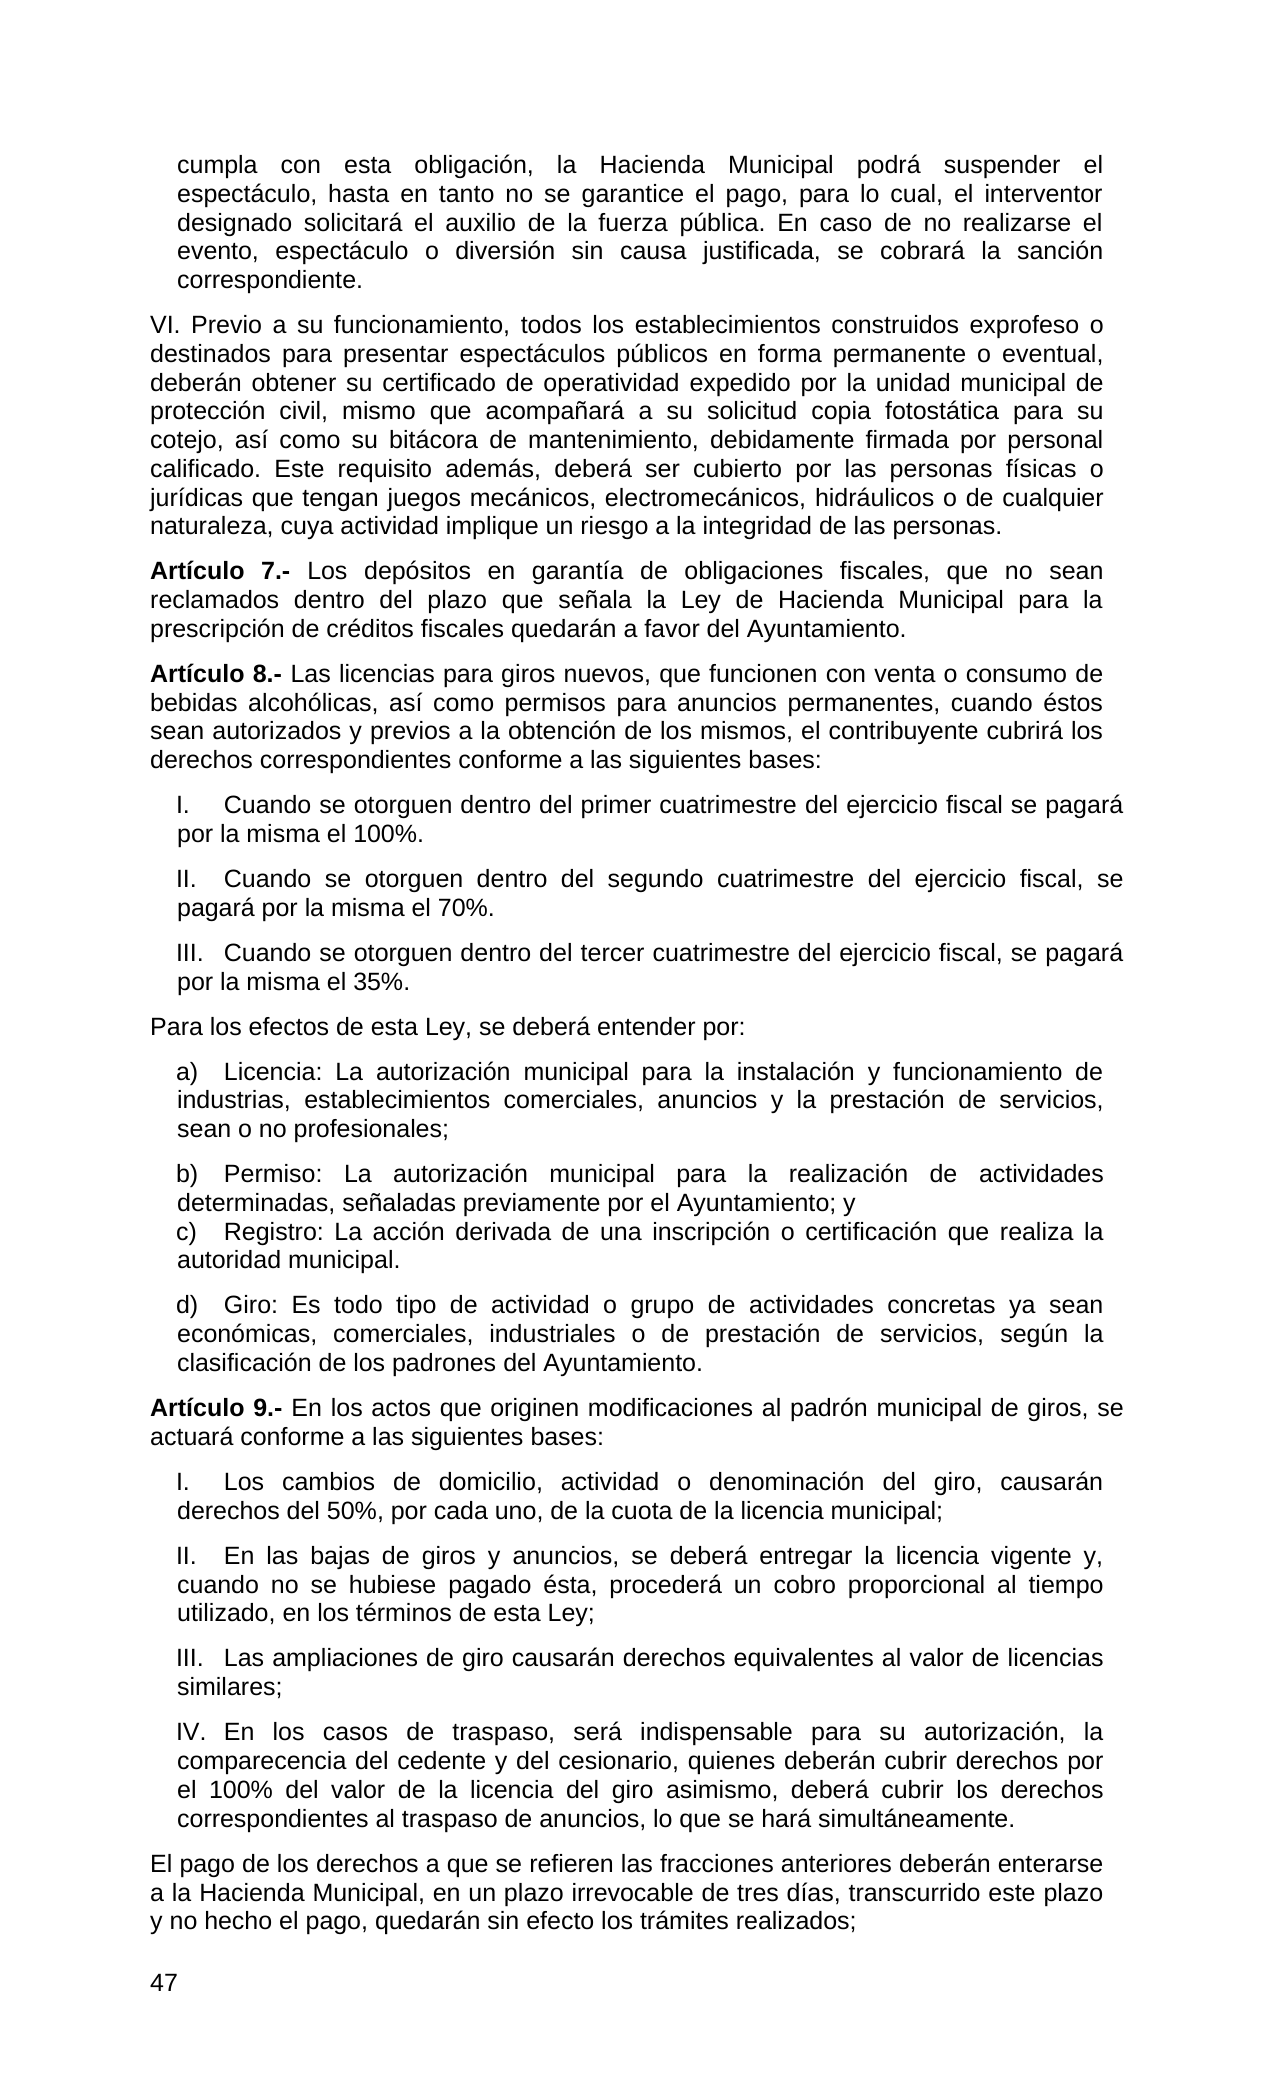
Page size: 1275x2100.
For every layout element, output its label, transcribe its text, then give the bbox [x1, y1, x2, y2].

text Artículo 7.- Los depósitos en garantía de obligaciones fiscales, que no sean reclamados dentro del plazo que señala la Ley de Hacienda Municipal para la prescripción de créditos fiscales quedarán a favor del Ayuntamiento. [150, 556, 1104, 642]
list Registro: La acción derivada de una inscripción o certificación que realiza la autoridad municipal. [176, 1217, 1105, 1274]
list Permiso: La autorización municipal para la realización de actividades determinadas, señaladas previamente por el Ayuntamiento; y [176, 1159, 1105, 1217]
list Cuando se otorguen dentro del primer cuatrimestre del ejercicio fiscal se pagará por la misma el 100%. [176, 790, 1125, 847]
list En los casos de traspaso, será indispensable para su autorización, la comparecencia del cedente y del cesionario, quienes deberán cubrir derechos por el 100% del valor de la licencia del giro asimismo, deberá cubrir los derechos correspondientes al traspaso de anuncios, lo que se hará simultáneamente. [176, 1717, 1105, 1832]
list Los cambios de domicilio, actividad o denominación del giro, causarán derechos del 50%, por cada uno, de la cuota de la licencia municipal; [176, 1467, 1105, 1524]
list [176, 150, 1105, 294]
list Las ampliaciones de giro causarán derechos equivalentes al valor de licencias similares; [176, 1643, 1105, 1701]
text Para los efectos de esta Ley, se deberá entender por: [150, 1012, 1125, 1040]
list En las bajas de giros y anuncios, se deberá entregar la licencia vigente y, cuando no se hubiese pagado ésta, procederá un cobro proporcional al tiempo utilizado, en los términos de esta Ley; [176, 1541, 1105, 1627]
text Artículo 9.- En los actos que originen modificaciones al padrón municipal de giros, se actuará conforme a las siguientes bases: [150, 1393, 1125, 1451]
text VI. Previo a su funcionamiento, todos los establecimientos construidos exprofeso o destinados para presentar espectáculos públicos en forma permanente o eventual, deberán obtener su certificado de operatividad expedido por la unidad municipal de protección civil, mismo que acompañará a su solicitud copia fotostática para su cotejo, así como su bitácora de mantenimiento, debidamente firmada por personal calificado. Este requisito además, deberá ser cubierto por las personas físicas o jurídicas que tengan juegos mecánicos, electromecánicos, hidráulicos o de cualquier naturaleza, cuya actividad implique un riesgo a la integridad de las personas. [150, 310, 1105, 540]
text El pago de los derechos a que se refieren las fracciones anteriores deberán enterarse a la Hacienda Municipal, en un plazo irrevocable de tres días, transcurrido este plazo y no hecho el pago, quedarán sin efecto los trámites realizados; [150, 1849, 1105, 1935]
list Licencia: La autorización municipal para la instalación y funcionamiento de industrias, establecimientos comerciales, anuncios y la prestación de servicios, sean o no profesionales; [176, 1057, 1105, 1143]
list Cuando se otorguen dentro del tercer cuatrimestre del ejercicio fiscal, se pagará por la misma el 35%. [176, 938, 1125, 995]
list Cuando se otorguen dentro del segundo cuatrimestre del ejercicio fiscal, se pagará por la misma el 70%. [176, 864, 1125, 921]
list Giro: Es todo tipo de actividad o grupo de actividades concretas ya sean económicas, comerciales, industriales o de prestación de servicios, según la clasificación de los padrones del Ayuntamiento. [176, 1291, 1105, 1377]
text Artículo 8.- Las licencias para giros nuevos, que funcionen con venta o consumo de bebidas alcohólicas, así como permisos para anuncios permanentes, cuando éstos sean autorizados y previos a la obtención de los mismos, el contribuyente cubrirá los derechos correspondientes conforme a las siguientes bases: [150, 659, 1104, 774]
